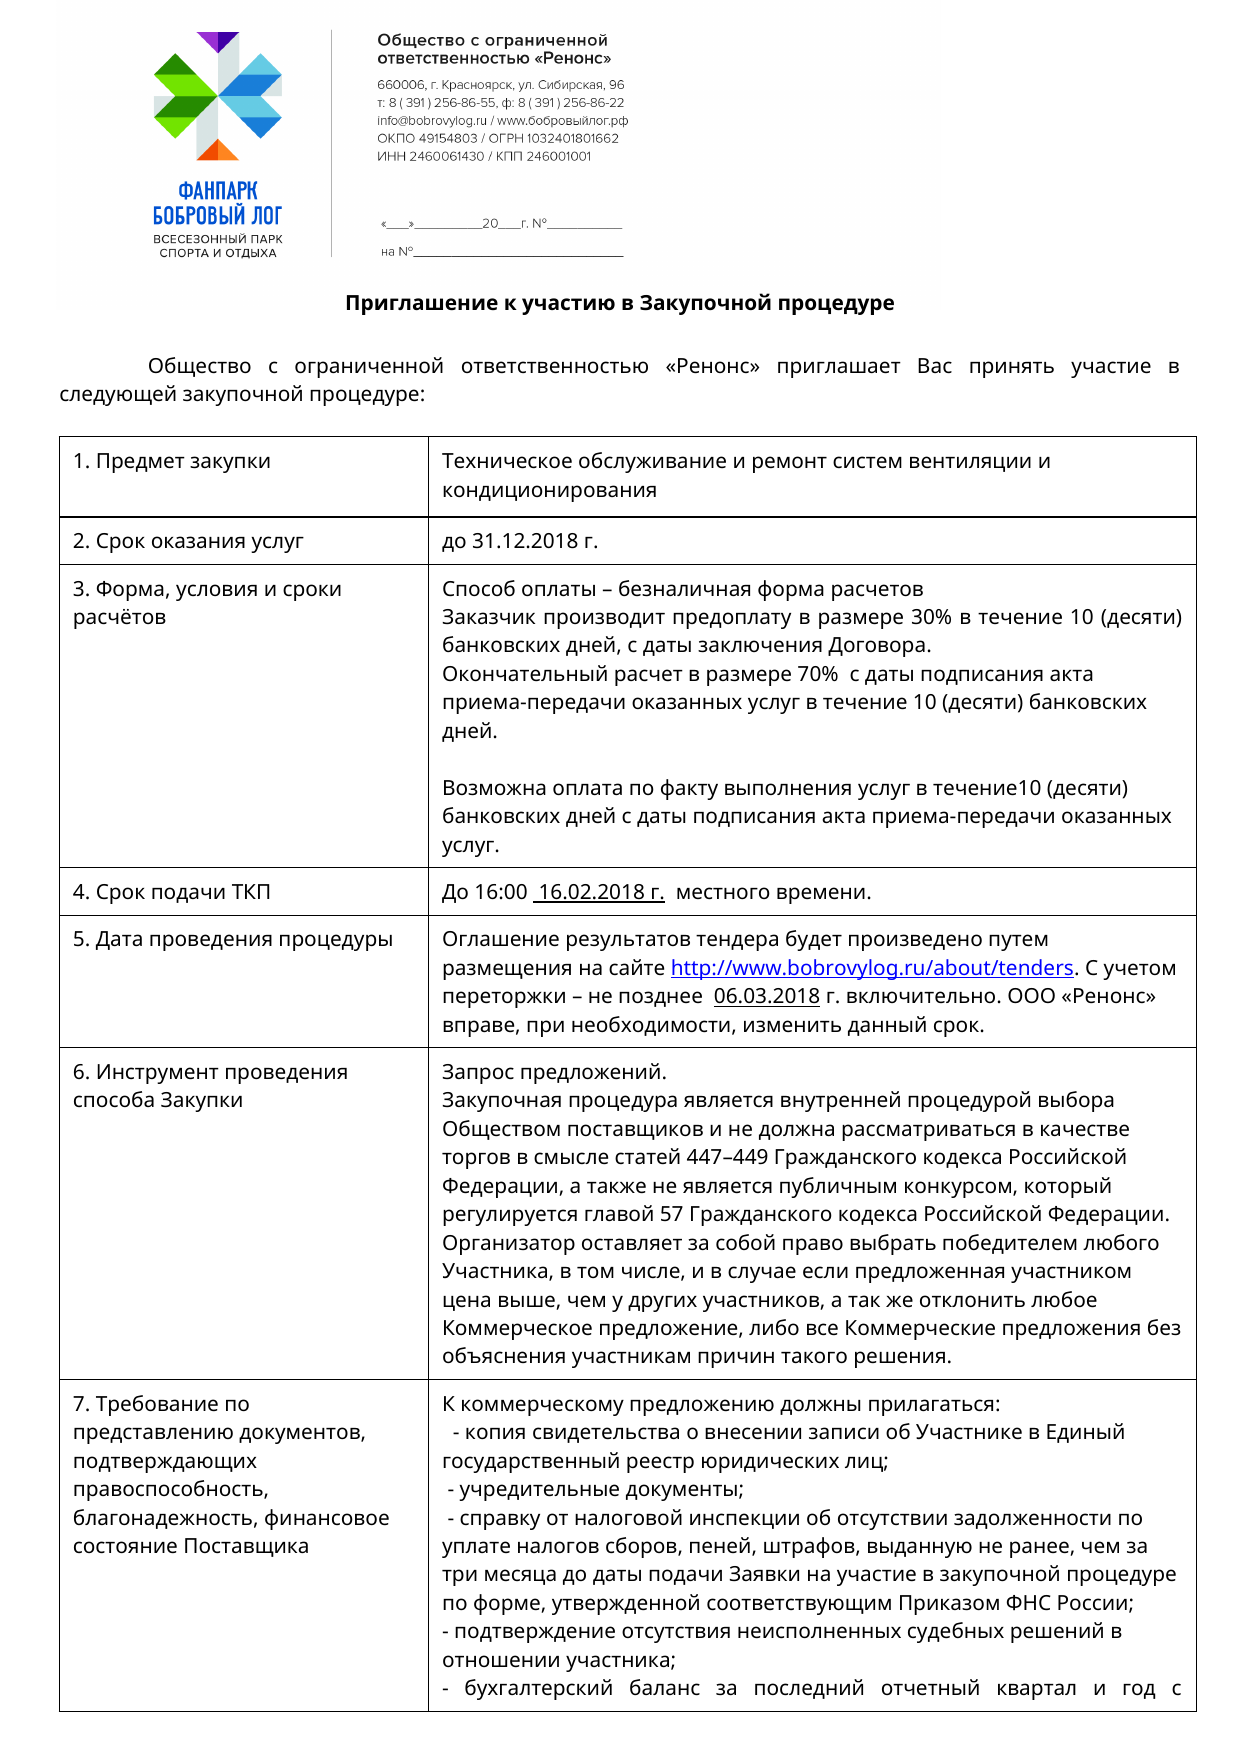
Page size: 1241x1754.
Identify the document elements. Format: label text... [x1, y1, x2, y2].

table_cell 3. Форма, условия и сроки расчётов [60, 565, 428, 867]
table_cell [429, 1380, 1196, 1711]
table_cell Способ оплаты – безналичная форма расчетов Заказчик производит предоплату в размере 30% в течение 10 (десяти) банковских дней, с даты заключения Договора. Окончательный расчет в размере 70% с даты подписания акта приема-передачи оказанных услуг в течение 10 (десяти) банковских дней. Возможна оплата по факту выполнения услуг в течение10 (десяти) банковских дней с даты подписания акта приема-передачи оказанных услуг. [429, 565, 1196, 867]
table_cell 6. Инструмент проведения способа Закупки (с указанием ЭТП при проведении закупки на ЭТП) [60, 1048, 428, 1379]
table_cell до 31.12.2018 г. [429, 518, 1196, 564]
table_cell 5. Дата проведения процедуры [60, 916, 428, 1047]
table_cell 2. Срок оказания услуг [60, 518, 428, 564]
table_header Техническое обслуживание и ремонт систем вентиляции и кондиционирования [429, 437, 1196, 516]
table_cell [60, 1380, 428, 1711]
table_cell Запрос предложений. Закупочная процедура является внутренней процедурой выбора Обществом поставщиков и не должна рассматриваться в качестве торгов в смысле статей 447–449 Гражданского кодекса Российской Федерации, а также не является публичным конкурсом, который регулируется главой 57 Гражданского кодекса Российской Федерации. Организатор оставляет за собой право выбрать победителем любого Участника, в том числе, и в случае если предложенная участником цена выше, чем у других участников, а так же отклонить любое Коммерческое предложение, либо все Коммерческие предложения без объяснения участникам причин такого решения. [429, 1048, 1196, 1379]
table_cell До 16:00 16.02.2018 г. местного времени. [429, 868, 1196, 914]
table_header 1. Предмет закупки [60, 437, 428, 516]
table_cell Оглашение результатов тендера будет произведено путем размещения на сайте http://www.bobrovylog.ru/about/tenders. С учетом переторжки – не позднее 06.03.2018 г. включительно. ООО «Ренонс» вправе, при необходимости, изменить данный срок. [429, 916, 1196, 1047]
table_cell 4. Срок подачи ТКП [60, 868, 428, 914]
text Общество с ограниченной ответственностью «Ренонс» приглашает Вас принять участие в следующей закупочной процедуре: [59, 351, 1181, 408]
picture [56, 0, 941, 310]
text Приглашение к участию в Закупочной процедуре [59, 288, 1181, 317]
